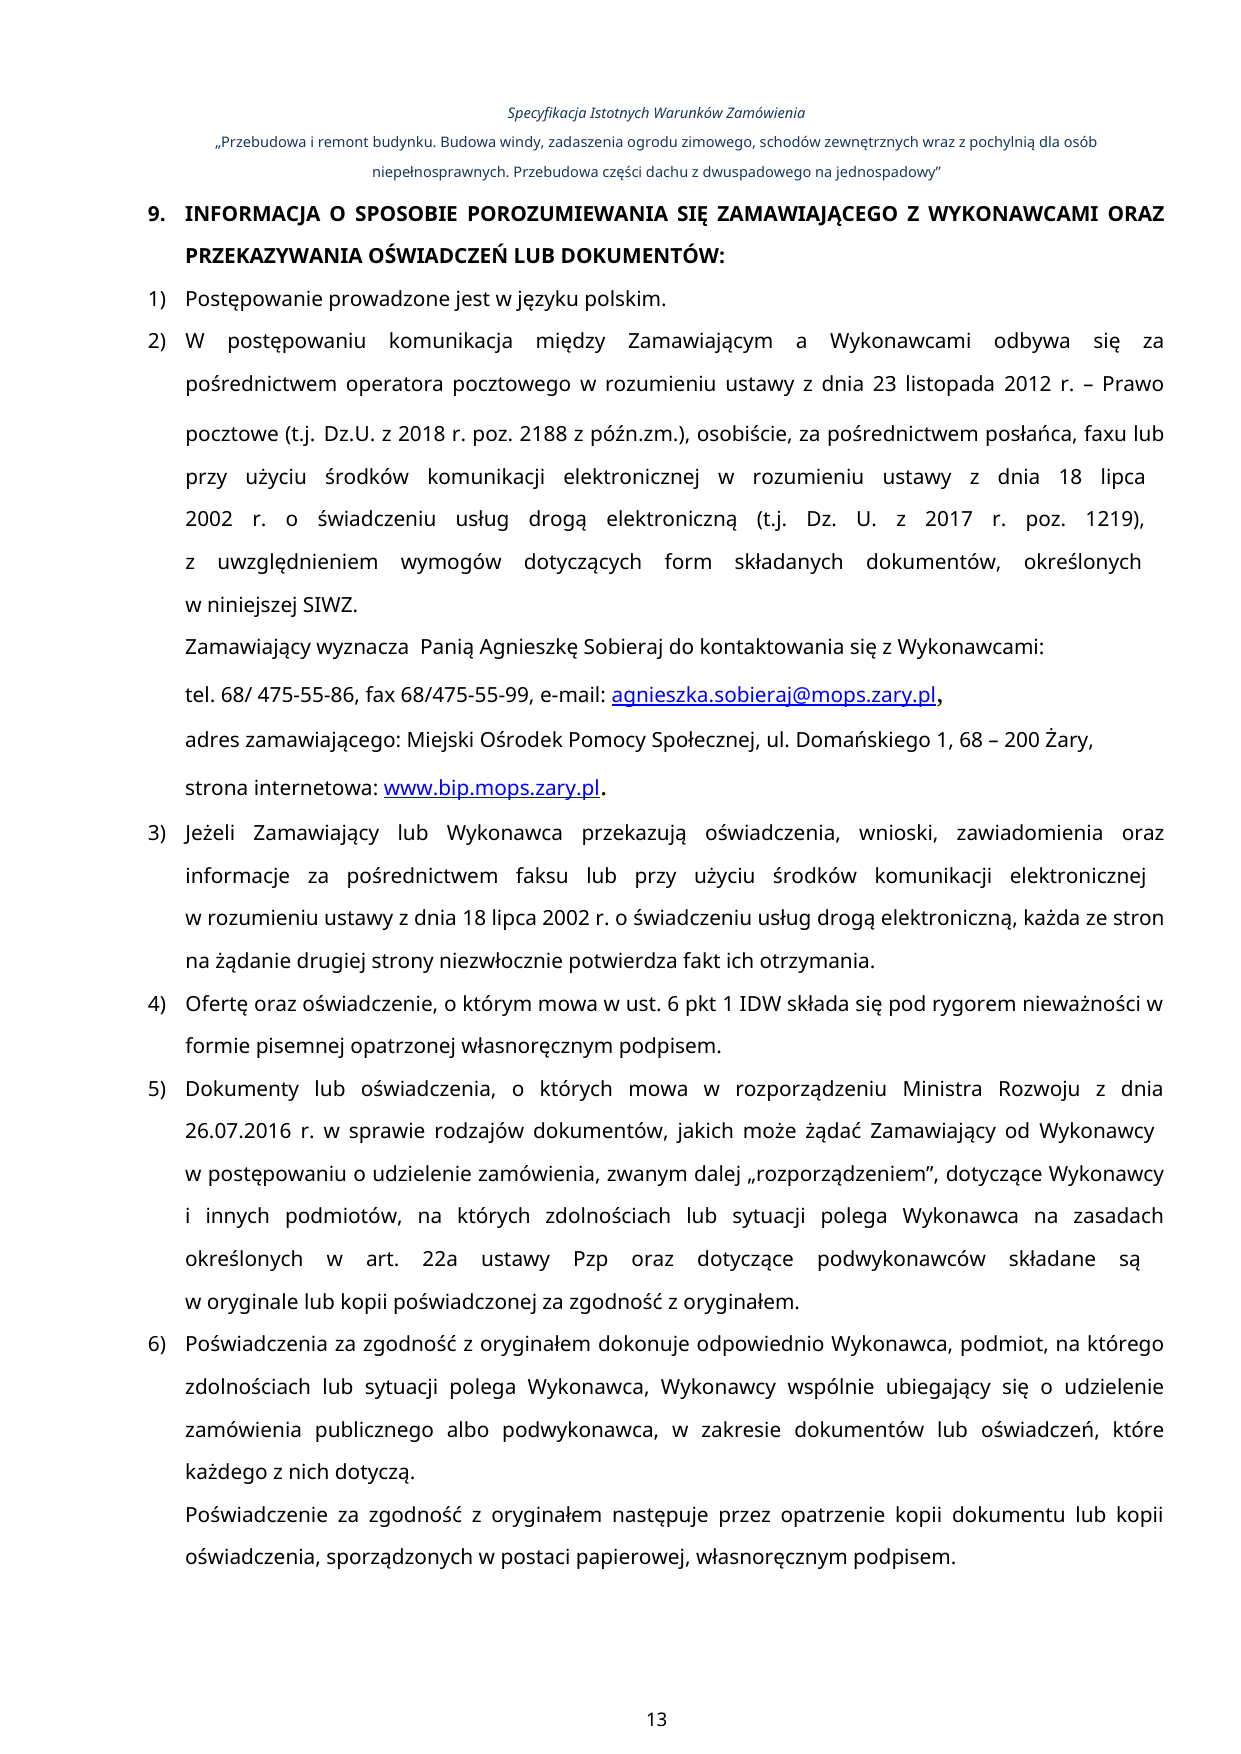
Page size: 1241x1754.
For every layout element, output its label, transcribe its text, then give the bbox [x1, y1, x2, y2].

text adres zamawiającego: Miejski Ośrodek Pomocy Społecznej, ul. Domańskiego 1, 68 – 200 Żary, [185, 725, 1165, 754]
list Poświadczenia za zgodność z oryginałem dokonuje odpowiednio Wykonawca, podmiot, na którego zdolnościach lub sytuacji polega Wykonawca, Wykonawcy wspólnie ubiegający się o udzielenie zamówienia publicznego albo podwykonawca, w zakresie dokumentów lub oświadczeń, które każdego z nich dotyczą. [148, 1329, 1165, 1486]
text strona internetowa: www.bip.mops.zary.pl. [185, 768, 1165, 801]
list Dokumenty lub oświadczenia, o których mowa w rozporządzeniu Ministra Rozwoju z dnia 26.07.2016 r. w sprawie rodzajów dokumentów, jakich może żądać Zamawiający od Wykonawcy w postępowaniu o udzielenie zamówienia, zwanym dalej „rozporządzeniem”, dotyczące Wykonawcy i innych podmiotów, na których zdolnościach lub sytuacji polega Wykonawca na zasadach określonych w art. 22a ustawy Pzp oraz dotyczące podwykonawców składane są w oryginale lub kopii poświadczonej za zgodność z oryginałem. [148, 1074, 1165, 1315]
text Poświadczenie za zgodność z oryginałem następuje przez opatrzenie kopii dokumentu lub kopii oświadczenia, sporządzonych w postaci papierowej, własnoręcznym podpisem. [185, 1500, 1165, 1571]
list Ofertę oraz oświadczenie, o którym mowa w ust. 6 pkt 1 IDW składa się pod rygorem nieważności w formie pisemnej opatrzonej własnoręcznym podpisem. [148, 989, 1165, 1060]
text tel. 68/ 475-55-86, fax 68/475-55-99, e-mail: agnieszka.sobieraj@mops.zary.pl, [185, 675, 1165, 708]
list Postępowanie prowadzone jest w języku polskim. [148, 284, 1165, 312]
list INFORMACJA O SPOSOBIE POROZUMIEWANIA SIĘ ZAMAWIAJĄCEGO Z WYKONAWCAMI ORAZ PRZEKAZYWANIA OŚWIADCZEŃ LUB DOKUMENTÓW: [148, 199, 1165, 270]
text Zamawiający wyznacza Panią Agnieszkę Sobieraj do kontaktowania się z Wykonawcami: [185, 632, 1165, 661]
list W postępowaniu komunikacja między Zamawiającym a Wykonawcami odbywa się za pośrednictwem operatora pocztowego w rozumieniu ustawy z dnia 23 listopada 2012 r. – Prawo pocztowe (t.j. Dz.U. z 2018 r. poz. 2188 z późn.zm.), osobiście, za pośrednictwem posłańca, faxu lub przy użyciu środków komunikacji elektronicznej w rozumieniu ustawy z dnia 18 lipca 2002 r. o świadczeniu usług drogą elektroniczną (t.j. Dz. U. z 2017 r. poz. 1219), z uwzględnieniem wymogów dotyczących form składanych dokumentów, określonych w niniejszej SIWZ. [148, 326, 1165, 618]
list Jeżeli Zamawiający lub Wykonawca przekazują oświadczenia, wnioski, zawiadomienia oraz informacje za pośrednictwem faksu lub przy użyciu środków komunikacji elektronicznej w rozumieniu ustawy z dnia 18 lipca 2002 r. o świadczeniu usług drogą elektroniczną, każda ze stron na żądanie drugiej strony niezwłocznie potwierdza fakt ich otrzymania. [148, 818, 1165, 974]
